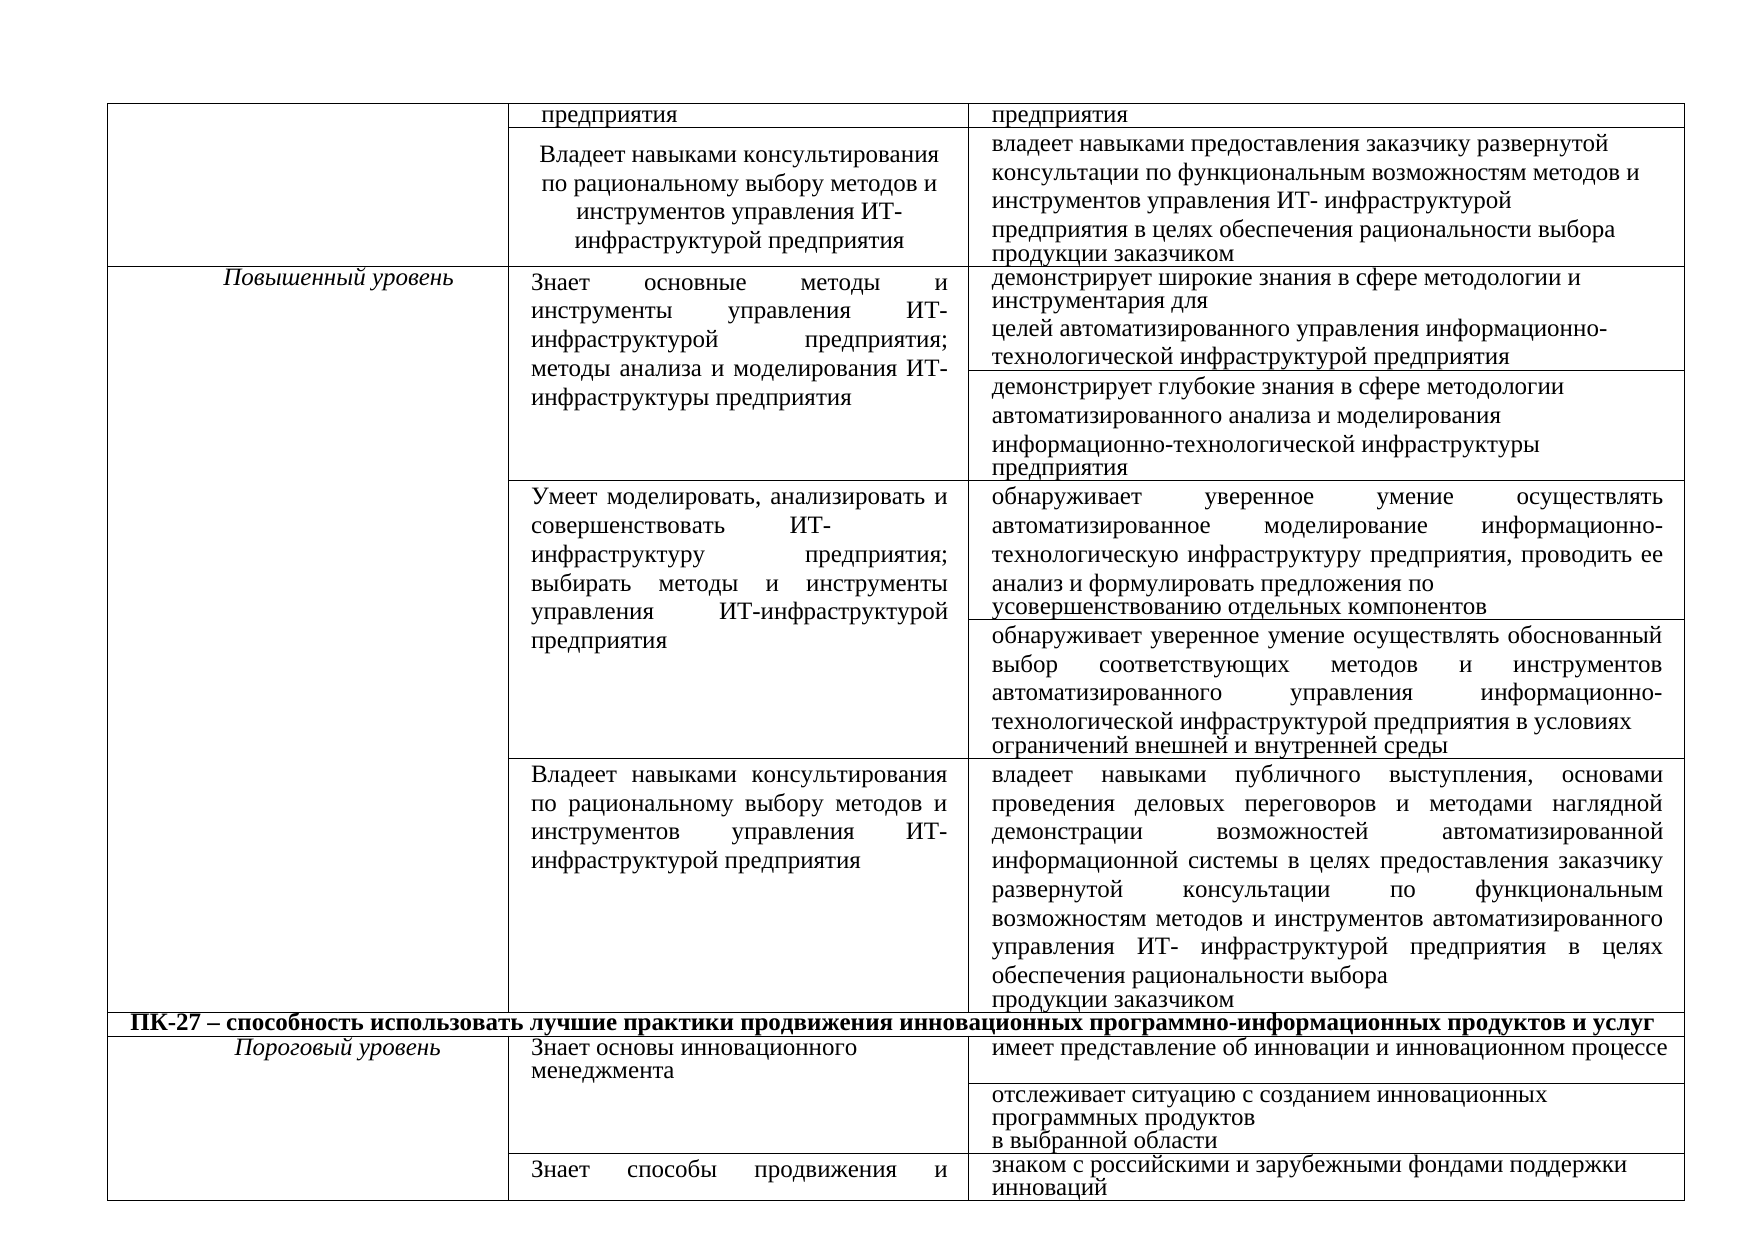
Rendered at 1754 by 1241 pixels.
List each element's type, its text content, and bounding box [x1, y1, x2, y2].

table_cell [509, 104, 968, 127]
table_cell [108, 104, 508, 266]
table_cell Знает основные методы и инструменты управления ИТ-инфраструктурой предприятия; методы анализа и моделирования ИТ- инфраструктуры предприятия [509, 267, 968, 480]
table_cell имеет представление об инновации и инновационном процессе [969, 1037, 1684, 1083]
table_cell Владеет навыками консультирования по рациональному выбору методов и инструментов управления ИТ-инфраструктурой предприятия [509, 128, 968, 266]
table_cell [509, 1154, 968, 1200]
table_cell владеет навыками предоставления заказчику развернутой консультации по функциональным возможностям методов и инструментов управления ИТ- инфраструктурой предприятия в целях обеспечения рациональности выбора продукции заказчиком [969, 128, 1684, 266]
table_cell Пороговый уровень [108, 1037, 508, 1200]
table_cell Владеет навыками консультирования по рациональному выбору методов и инструментов управления ИТ-инфраструктурой предприятия [509, 759, 968, 1012]
table_cell Знает основы инновационного менеджмента [509, 1037, 968, 1153]
table_cell Умеет моделировать, анализировать и совершенствовать ИТ-инфраструктуру предприятия; выбирать методы и инструменты управления ИТ-инфраструктурой предприятия [509, 481, 968, 758]
table_cell владеет навыками публичного выступления, основами проведения деловых переговоров и методами наглядной демонстрации возможностей автоматизированной информационной системы в целях предоставления заказчику развернутой консультации по функциональным возможностям методов и инструментов автоматизированного управления ИТ- инфраструктурой предприятия в целях обеспечения рациональности выбора продукции заказчиком [969, 759, 1684, 1012]
table_cell демонстрирует широкие знания в сфере методологии и инструментария для целей автоматизированного управления информационно-технологической инфраструктурой предприятия [969, 267, 1684, 370]
table_cell обнаруживает уверенное умение осуществлять автоматизированное моделирование информационно-технологическую инфраструктуру предприятия, проводить ее анализ и формулировать предложения по усовершенствованию отдельных компонентов [969, 481, 1684, 619]
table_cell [969, 104, 1684, 127]
table_cell знаком с российскими и зарубежными фондами поддержки инноваций [969, 1154, 1684, 1200]
table_cell обнаруживает уверенное умение осуществлять обоснованный выбор соответствующих методов и инструментов автоматизированного управления информационно-технологической инфраструктурой предприятия в условиях ограничений внешней и внутренней среды [969, 620, 1684, 758]
table_cell ПК-27 – способность использовать лучшие практики продвижения инновационных программно-информационных продуктов и услуг [108, 1013, 1684, 1036]
table_cell Повышенный уровень [108, 267, 508, 1012]
table_cell отслеживает ситуацию с созданием инновационных программных продуктов в выбранной области [969, 1084, 1684, 1153]
table_cell демонстрирует глубокие знания в сфере методологии автоматизированного анализа и моделирования информационно-технологической инфраструктуры предприятия [969, 371, 1684, 480]
